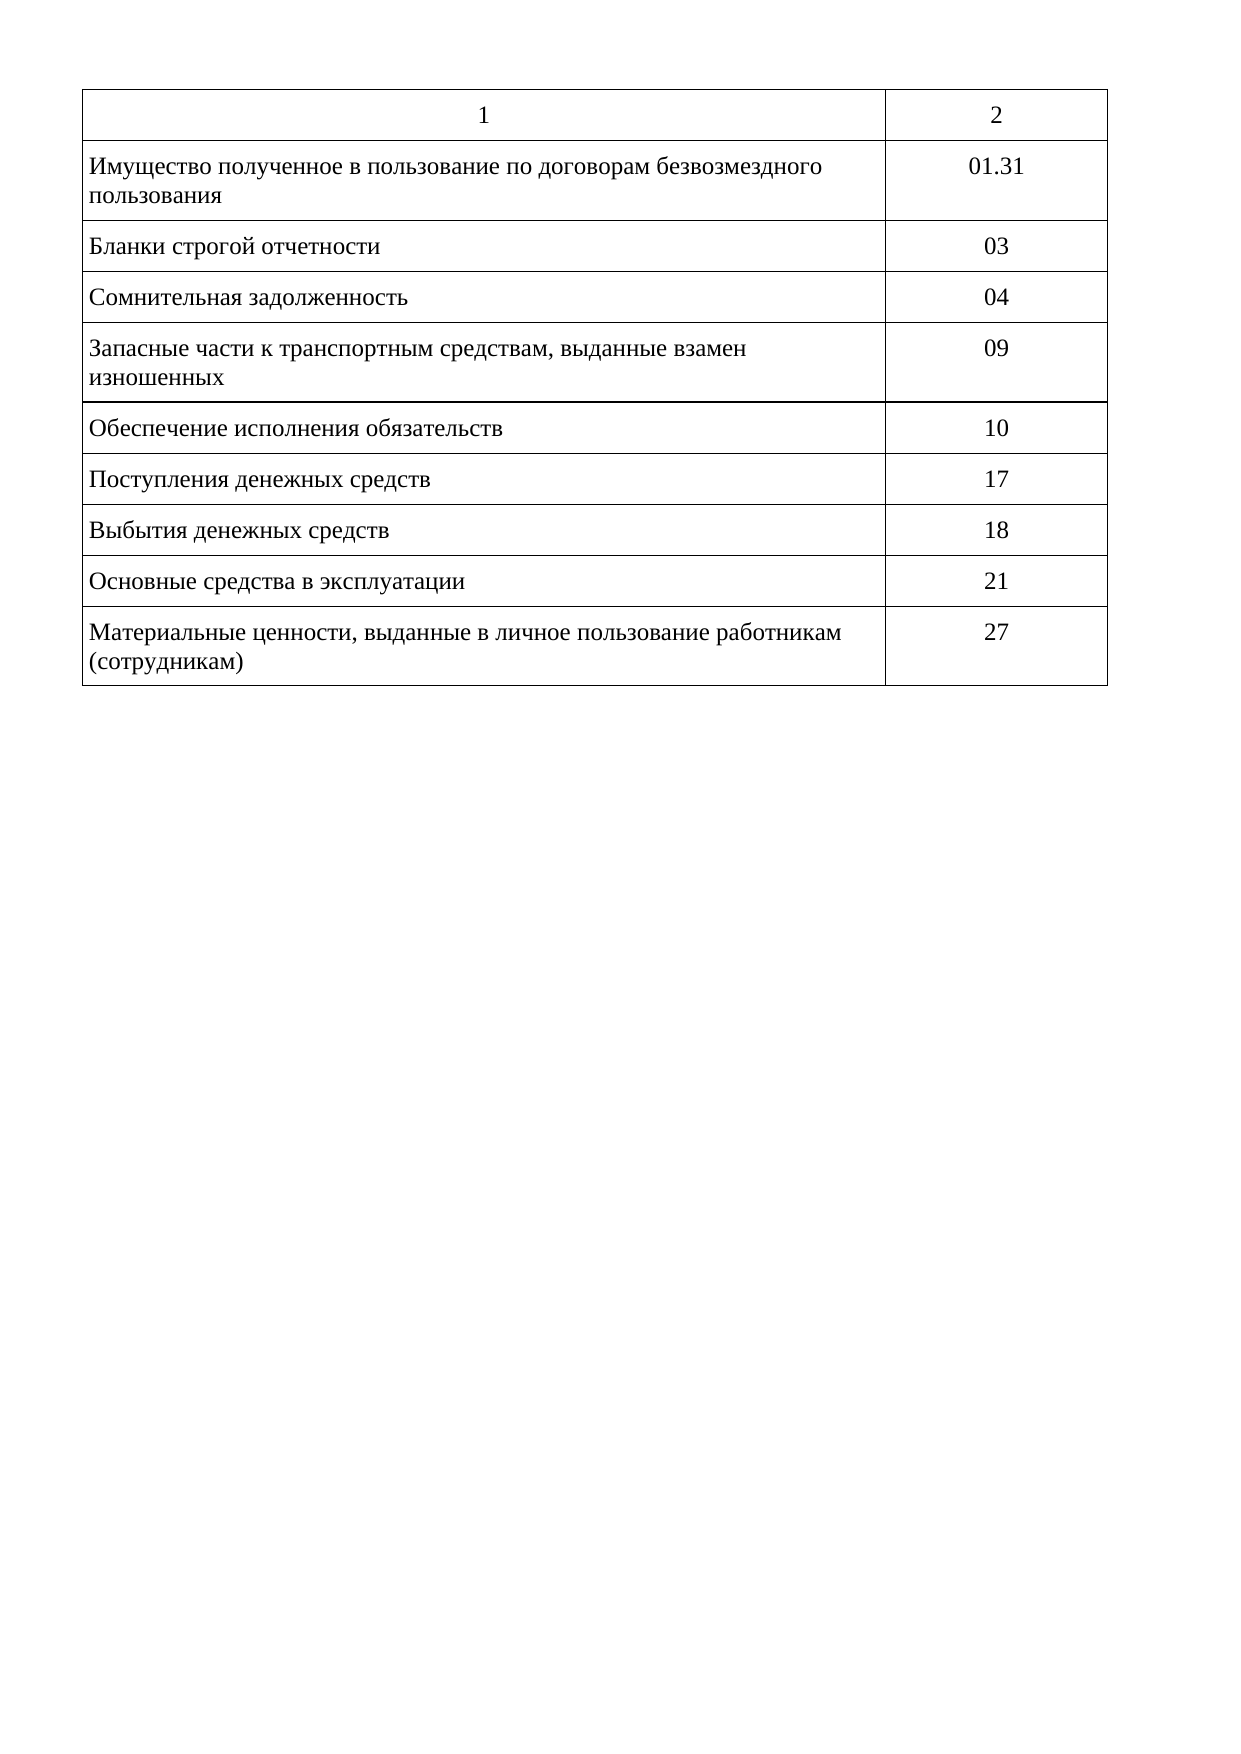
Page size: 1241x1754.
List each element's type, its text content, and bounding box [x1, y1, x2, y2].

table_cell 09 [886, 323, 1107, 401]
table_cell Имущество полученное в пользование по договорам безвозмездного пользования [83, 141, 885, 219]
table_cell 27 [886, 607, 1107, 685]
table_cell Сомнительная задолженность [83, 272, 885, 322]
table_cell Выбытия денежных средств [83, 505, 885, 554]
table_cell Поступления денежных средств [83, 454, 885, 503]
table_cell 18 [886, 505, 1107, 554]
table_cell 2 [886, 90, 1107, 140]
table_cell 01.31 [886, 141, 1107, 219]
table_cell Материальные ценности, выданные в личное пользование работникам (сотрудникам) [83, 607, 885, 685]
table_cell 03 [886, 221, 1107, 271]
table_cell 17 [886, 454, 1107, 503]
table_cell Запасные части к транспортным средствам, выданные взамен изношенных [83, 323, 885, 401]
table_cell 10 [886, 403, 1107, 452]
table_cell 21 [886, 556, 1107, 606]
table_cell Обеспечение исполнения обязательств [83, 403, 885, 452]
table_cell Бланки строгой отчетности [83, 221, 885, 271]
table_cell 04 [886, 272, 1107, 322]
table_cell 1 [83, 90, 885, 140]
table_cell Основные средства в эксплуатации [83, 556, 885, 606]
